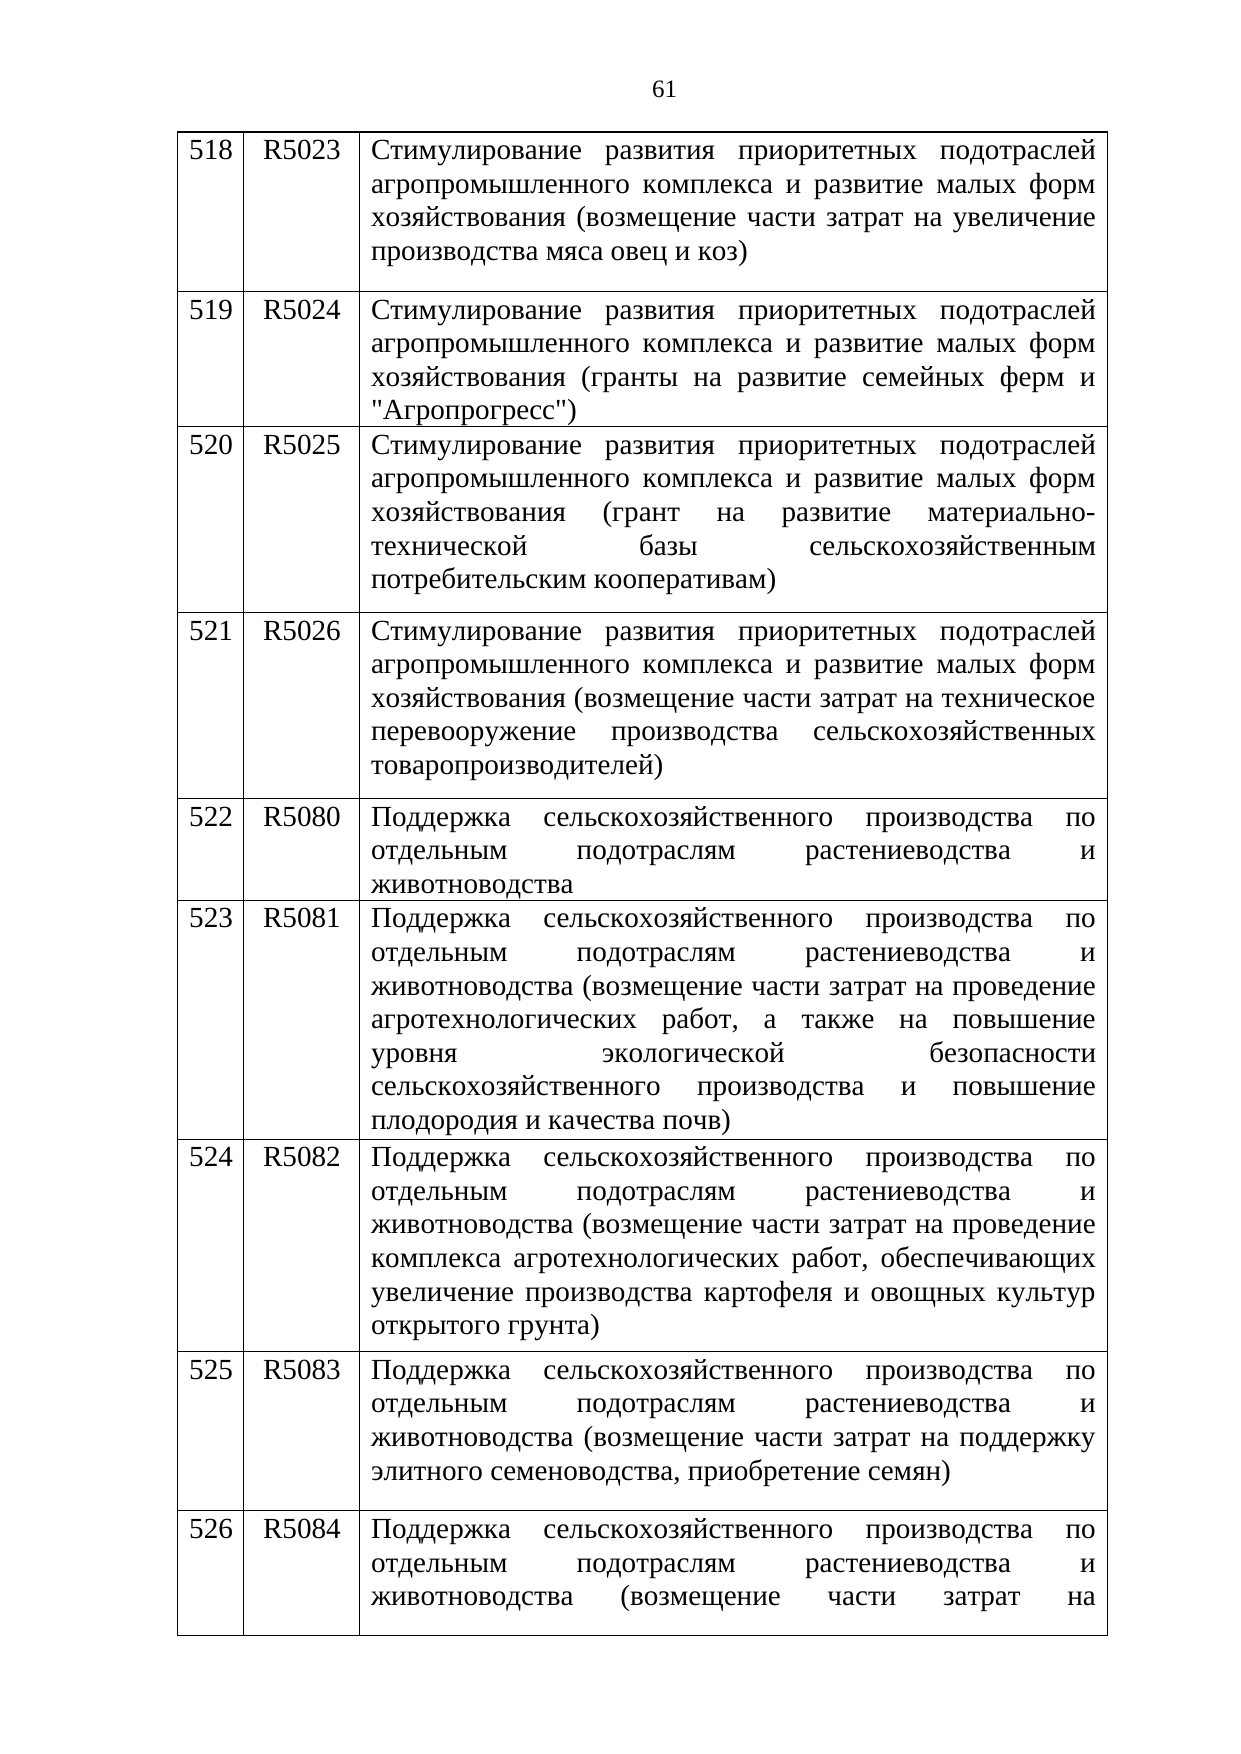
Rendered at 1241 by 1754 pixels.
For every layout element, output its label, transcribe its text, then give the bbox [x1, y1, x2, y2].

table_cell Стимулирование развития приоритетных подотраслей агропромышленного комплекса и развитие малых форм хозяйствования (возмещение части затрат на увеличение производства мяса овец и коз) [360, 133, 1107, 291]
table_cell 525 [178, 1352, 243, 1510]
table_cell 520 [178, 427, 243, 612]
table_cell R5084 [244, 1511, 359, 1635]
table_cell 524 [178, 1140, 243, 1351]
table_cell 521 [178, 613, 243, 798]
table_cell Стимулирование развития приоритетных подотраслей агропромышленного комплекса и развитие малых форм хозяйствования (гранты на развитие семейных ферм и "Агропрогресс") [360, 292, 1107, 426]
table_cell Поддержка сельскохозяйственного производства по отдельным подотраслям растениеводства и животноводства (возмещение части затрат на проведение комплекса агротехнологических работ, обеспечивающих увеличение производства картофеля и овощных культур открытого грунта) [360, 1140, 1107, 1351]
table_cell 519 [178, 292, 243, 426]
table_cell 526 [178, 1511, 243, 1635]
table_cell 518 [178, 133, 243, 291]
table_cell 522 [178, 799, 243, 899]
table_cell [360, 1511, 1107, 1635]
table_cell R5023 [244, 133, 359, 291]
table_cell 523 [178, 901, 243, 1138]
table_cell R5081 [244, 901, 359, 1138]
table_cell R5080 [244, 799, 359, 899]
table_cell Поддержка сельскохозяйственного производства по отдельным подотраслям растениеводства и животноводства (возмещение части затрат на поддержку элитного семеноводства, приобретение семян) [360, 1352, 1107, 1510]
table_cell Стимулирование развития приоритетных подотраслей агропромышленного комплекса и развитие малых форм хозяйствования (возмещение части затрат на техническое перевооружение производства сельскохозяйственных товаропроизводителей) [360, 613, 1107, 798]
table_cell R5083 [244, 1352, 359, 1510]
table_cell R5025 [244, 427, 359, 612]
table_cell Поддержка сельскохозяйственного производства по отдельным подотраслям растениеводства и животноводства [360, 799, 1107, 899]
table_cell R5026 [244, 613, 359, 798]
table_cell Стимулирование развития приоритетных подотраслей агропромышленного комплекса и развитие малых форм хозяйствования (грант на развитие материально-технической базы сельскохозяйственным потребительским кооперативам) [360, 427, 1107, 612]
table_cell Поддержка сельскохозяйственного производства по отдельным подотраслям растениеводства и животноводства (возмещение части затрат на проведение агротехнологических работ, а также на повышение уровня экологической безопасности сельскохозяйственного производства и повышение плодородия и качества почв) [360, 901, 1107, 1138]
table_cell R5082 [244, 1140, 359, 1351]
table_cell R5024 [244, 292, 359, 426]
